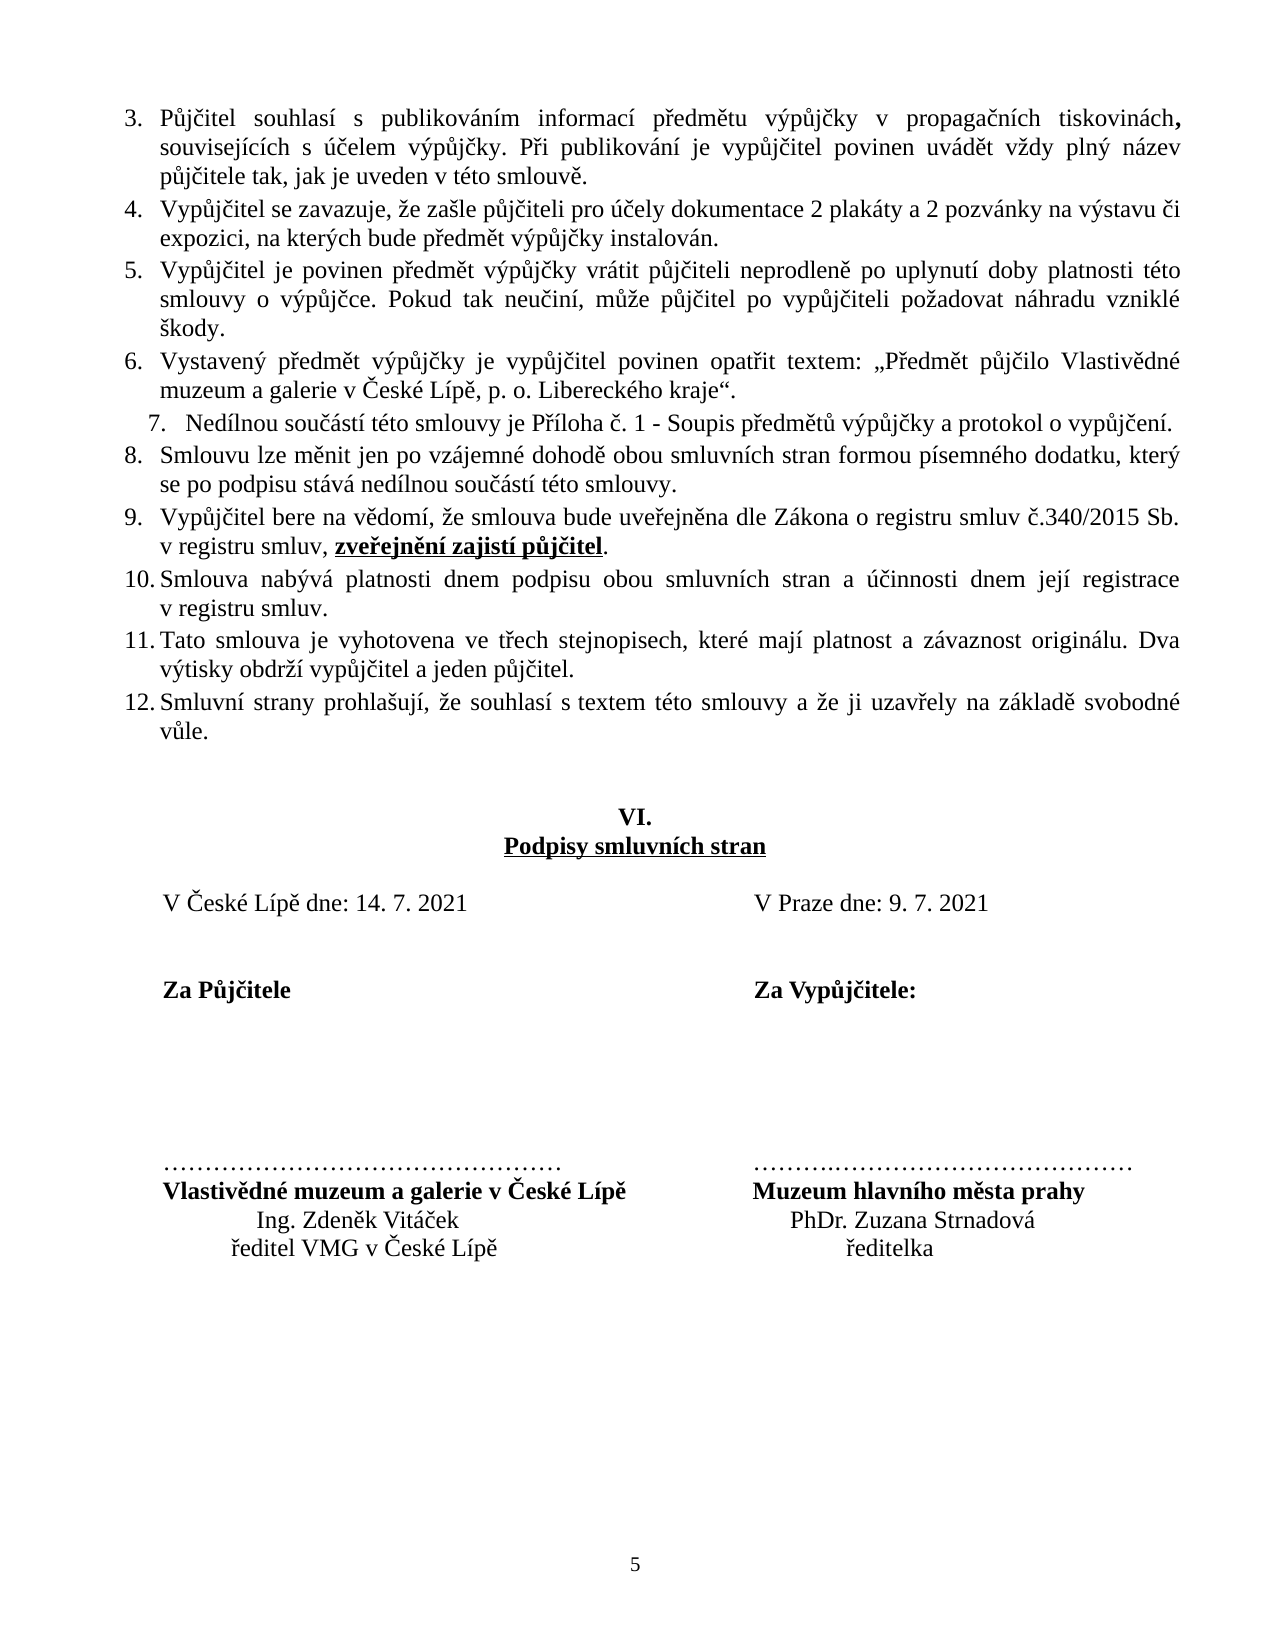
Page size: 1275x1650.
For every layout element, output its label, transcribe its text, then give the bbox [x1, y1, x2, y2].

text Za Půjčitele Za Vypůjčitele: [89, 975, 1181, 1003]
list Smluvní strany prohlašují, že souhlasí s textem této smlouvy a že ji uzavřely na základě svobodné vůle. [124, 687, 1181, 745]
list Nedílnou součástí této smlouvy je Příloha č. 1 - Soupis předmětů výpůjčky a protokol o vypůjčení. [148, 408, 1181, 436]
list Vypůjčitel se zavazuje, že zašle půjčiteli pro účely dokumentace 2 plakáty a 2 pozvánky na výstavu či expozici, na kterých bude předmět výpůjčky instalován. [124, 194, 1181, 251]
list Vypůjčitel bere na vědomí, že smlouva bude uveřejněna dle Zákona o registru smluv č.340/2015 Sb. v registru smluv, zveřejnění zajistí půjčitel. [124, 502, 1181, 560]
list Smlouvu lze měnit jen po vzájemné dohodě obou smluvních stran formou písemného dodatku, který se po podpisu stává nedílnou součástí této smlouvy. [124, 441, 1181, 498]
text Vlastivědné muzeum a galerie v České Lípě Muzeum hlavního města prahy [89, 1176, 1181, 1205]
text Podpisy smluvních stran [89, 831, 1181, 860]
text V České Lípě dne: 14. 7. 2021 V Praze dne: 9. 7. 2021 [89, 888, 1181, 917]
list Vypůjčitel je povinen předmět výpůjčky vrátit půjčiteli neprodleně po uplynutí doby platnosti této smlouvy o výpůjčce. Pokud tak neučiní, může půjčitel po vypůjčiteli požadovat náhradu vzniklé škody. [124, 256, 1181, 342]
list Tato smlouva je vyhotovena ve třech stejnopisech, které mají platnost a závaznost originálu. Dva výtisky obdrží vypůjčitel a jeden půjčitel. [124, 626, 1181, 683]
text ………………………………………… ……….……………………………… [89, 1147, 1181, 1176]
text Ing. Zdeněk Vitáček PhDr. Zuzana Strnadová [89, 1205, 1181, 1233]
text VI. [89, 802, 1181, 831]
list Smlouva nabývá platnosti dnem podpisu obou smluvních stran a účinnosti dnem její registrace v registru smluv. [124, 564, 1181, 621]
list Vystavený předmět výpůjčky je vypůjčitel povinen opatřit textem: „Předmět půjčilo Vlastivědné muzeum a galerie v České Lípě, p. o. Libereckého kraje“. [124, 346, 1181, 403]
list Půjčitel souhlasí s publikováním informací předmětu výpůjčky v propagačních tiskovinách, souvisejících s účelem výpůjčky. Při publikování je vypůjčitel povinen uvádět vždy plný název půjčitele tak, jak je uveden v této smlouvě. [124, 103, 1181, 190]
text ředitel VMG v České Lípě ředitelka [89, 1233, 1181, 1262]
